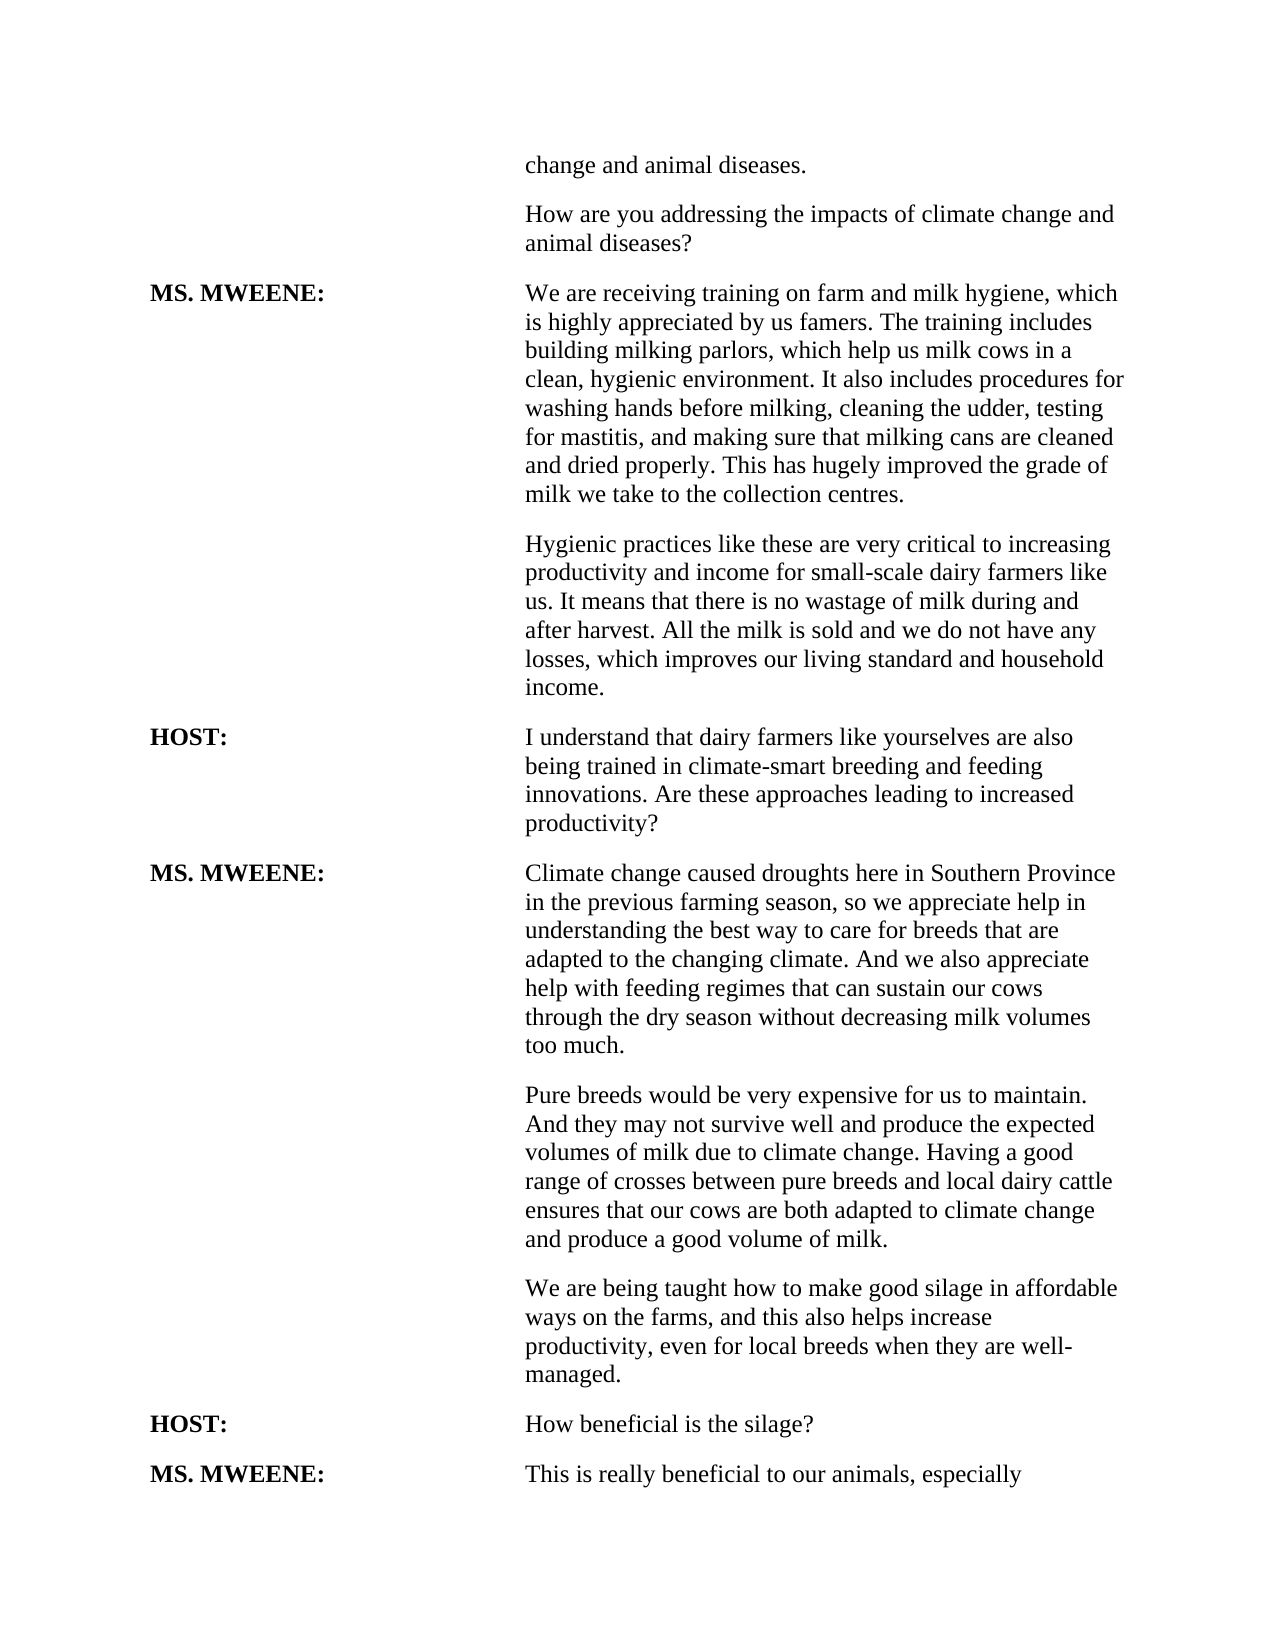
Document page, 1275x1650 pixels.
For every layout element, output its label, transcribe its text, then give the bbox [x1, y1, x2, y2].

text MS. Mweene: We are receiving training on farm and milk hygiene, which is highly appreciated by us famers. The training includes building milking parlors, which help us milk cows in a clean, hygienic environment. It also includes procedures for washing hands before milking, cleaning the udder, testing for mastitis, and making sure that milking cans are cleaned and dried properly. This has hugely improved the grade of milk we take to the collection centres. [150, 278, 1125, 508]
text HOST: I understand that dairy farmers like yourselves are also being trained in climate-smart breeding and feeding innovations. Are these approaches leading to increased productivity? [150, 722, 1125, 837]
text Pure breeds would be very expensive for us to maintain. And they may not survive well and produce the expected volumes of milk due to climate change. Having a good range of crosses between pure breeds and local dairy cattle ensures that our cows are both adapted to climate change and produce a good volume of milk. [150, 1080, 1125, 1252]
text MS. Mweene: Climate change caused droughts here in Southern Province in the previous farming season, so we appreciate help in understanding the best way to care for breeds that are adapted to the changing climate. And we also appreciate help with feeding regimes that can sustain our cows through the dry season without decreasing milk volumes too much. [150, 858, 1125, 1059]
text How are you addressing the impacts of climate change and animal diseases? [150, 199, 1125, 257]
text We are being taught how to make good silage in affordable ways on the farms, and this also helps increase productivity, even for local breeds when they are well-managed. [150, 1273, 1125, 1388]
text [150, 150, 1125, 179]
text HOST: How beneficial is the silage? [150, 1409, 1125, 1438]
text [150, 1459, 1050, 1487]
text Hygienic practices like these are very critical to increasing productivity and income for small-scale dairy farmers like us. It means that there is no wastage of milk during and after harvest. All the milk is sold and we do not have any losses, which improves our living standard and household income. [150, 529, 1125, 701]
